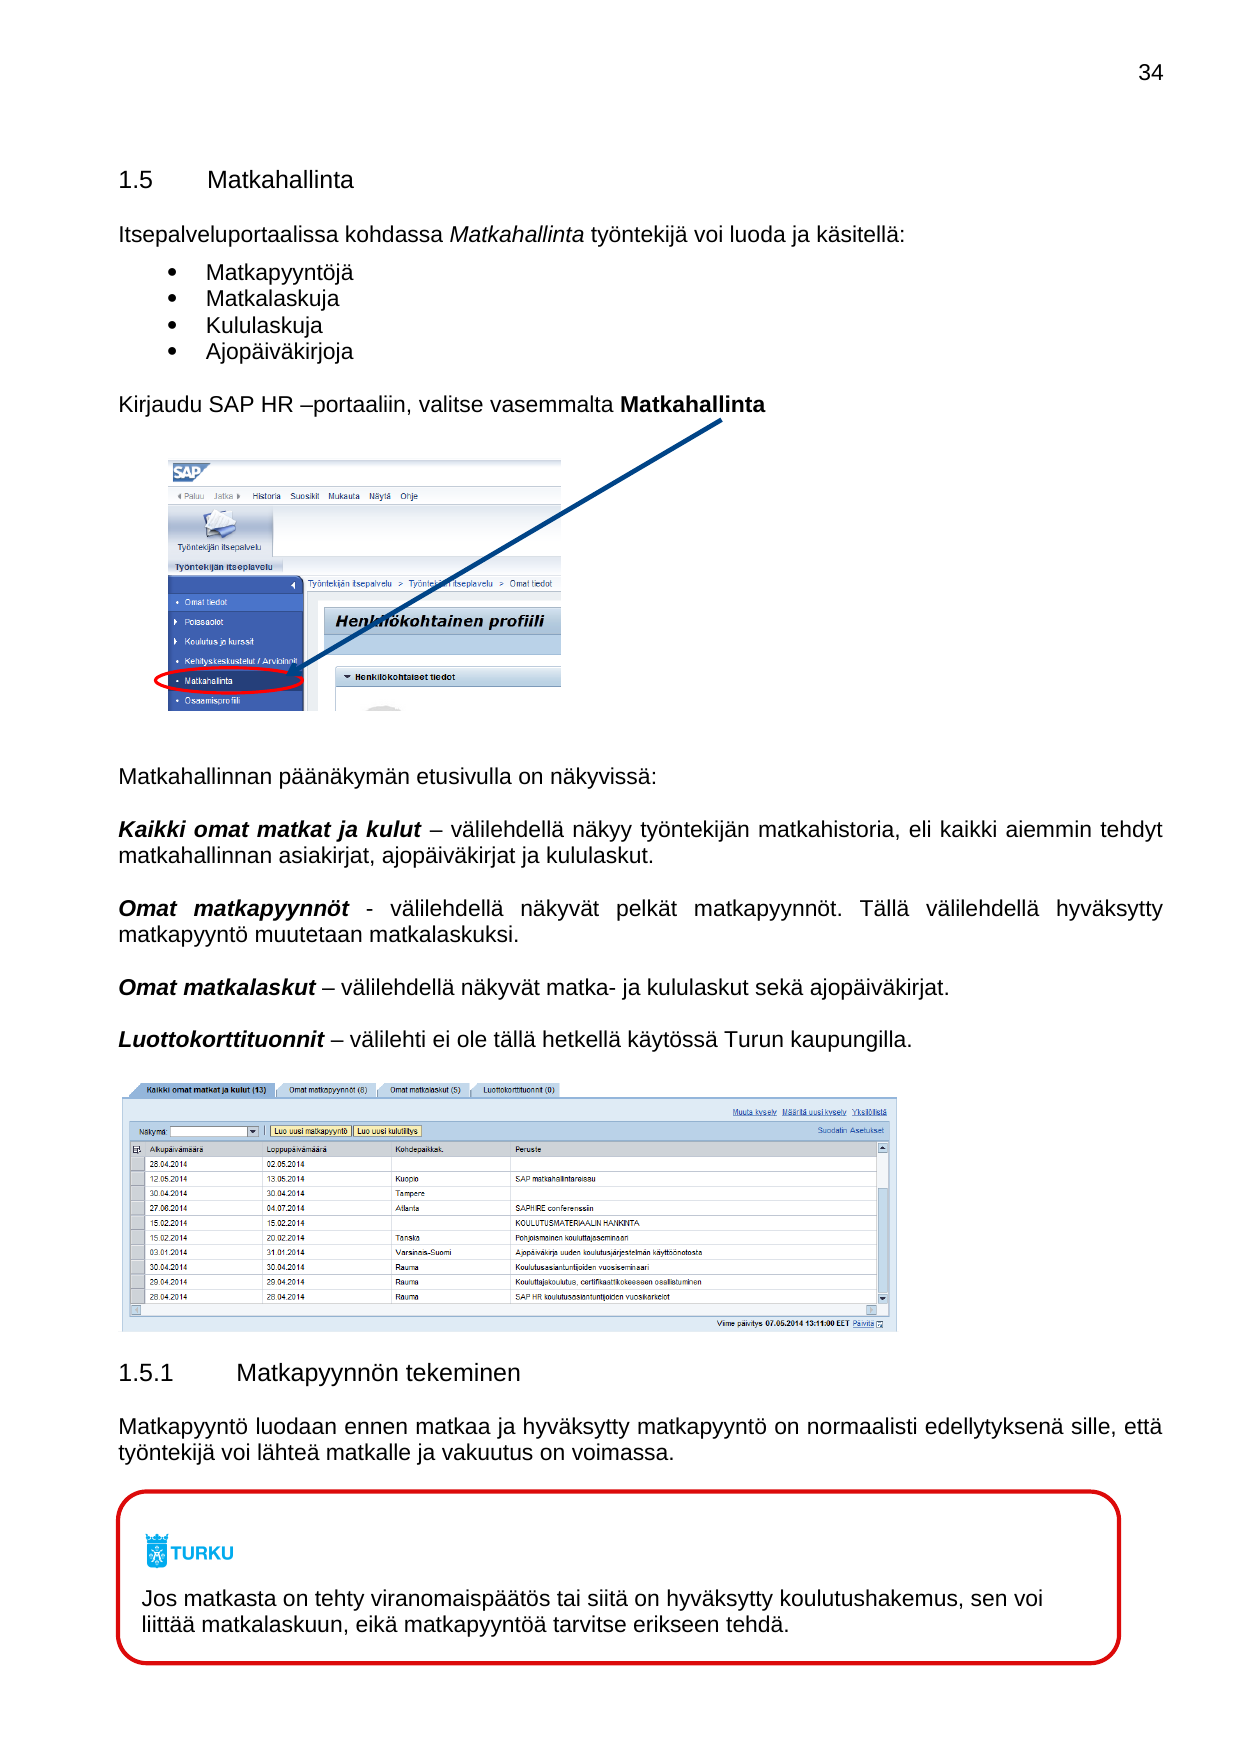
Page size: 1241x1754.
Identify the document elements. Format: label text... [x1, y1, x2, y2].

picture [168, 670, 300, 691]
text Omat matkalaskut – välilehdellä näkyvät matka- ja kululaskut sekä ajopäiväkirjat. [118, 974, 1163, 1000]
picture [168, 458, 561, 671]
text Matkapyyntö luodaan ennen matkaa ja hyväksytty matkapyyntö on normaalisti edellytyksenä sille, että työntekijä voi lähteä matkalle ja vakuutus on voimassa. [118, 1413, 1163, 1465]
picture [141, 1517, 237, 1585]
list Matkahallinta [118, 165, 1163, 194]
subtitle Matkapyynnön tekeminen [118, 1357, 1163, 1386]
list Matkapyyntöjä [168, 259, 1163, 285]
picture [118, 1079, 899, 1332]
text Omat matkapyynnöt - välilehdellä näkyvät pelkät matkapyynnöt. Tällä välilehdellä hyväksytty matkapyyntö muutetaan matkalaskuksi. [118, 894, 1163, 947]
list Ajopäiväkirjoja [168, 338, 1163, 364]
list Matkalaskuja [168, 285, 1163, 312]
text Matkahallinnan päänäkymän etusivulla on näkyvissä: [118, 763, 1163, 789]
text Luottokorttituonnit – välilehti ei ole tällä hetkellä käytössä Turun kaupungilla. [118, 1026, 1163, 1053]
text Kaikki omat matkat ja kulut – välilehdellä näkyy työntekijän matkahistoria, eli kaikki aiemmin tehdyt matkahallinnan asiakirjat, ajopäiväkirjat ja kululaskut. [118, 816, 1163, 868]
text Kirjaudu SAP HR –portaaliin, valitse vasemmalta Matkahallinta [118, 391, 1163, 417]
picture [168, 518, 561, 711]
list Kululaskuja [168, 312, 1163, 338]
text Itsepalveluportaalissa kohdassa Matkahallinta työntekijä voi luoda ja käsitellä: [118, 221, 1163, 247]
